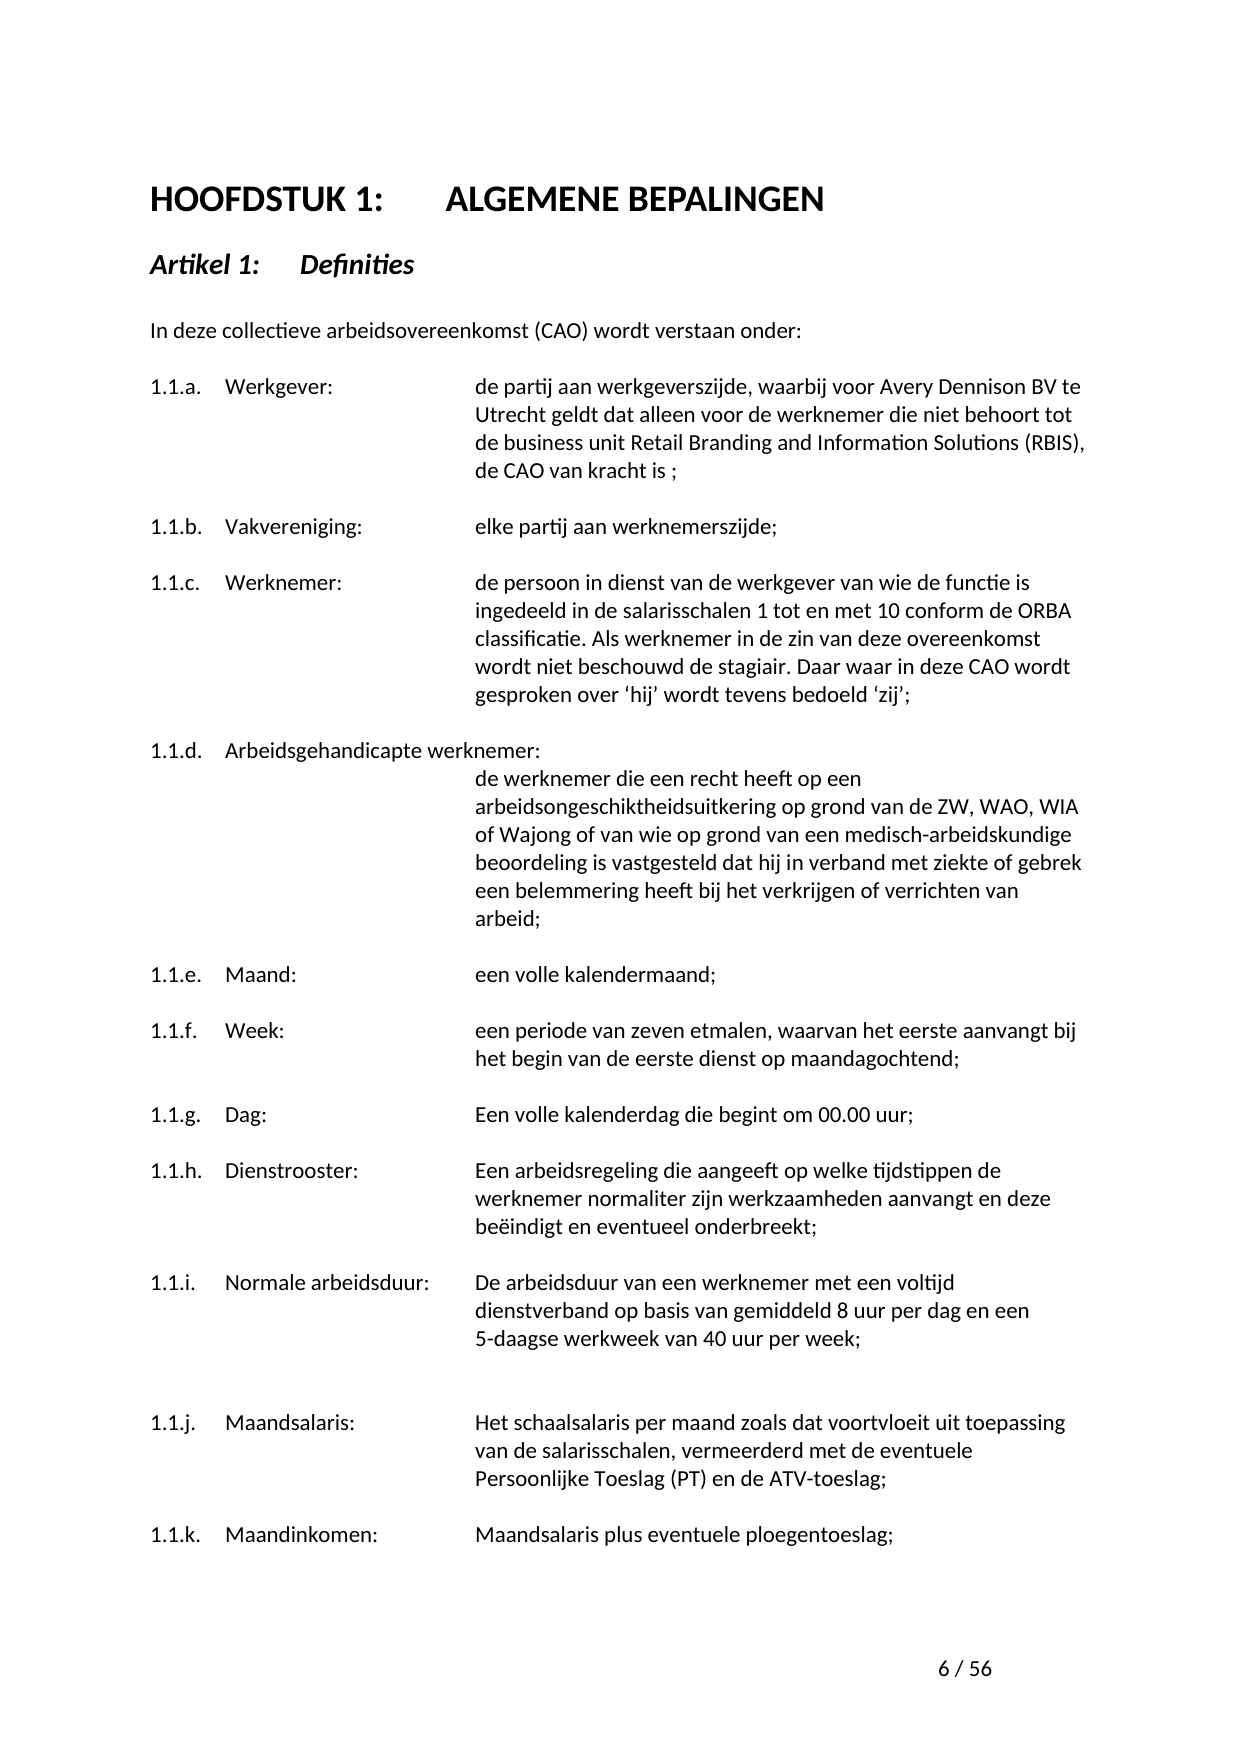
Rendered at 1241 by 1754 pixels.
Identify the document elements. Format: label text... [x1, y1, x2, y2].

text 1.1.f. Week: een periode van zeven etmalen, waarvan het eerste aanvangt bij het begin van de eerste dienst op maandagochtend; [150, 1016, 1090, 1100]
subtitle HOOFDSTUK 1: ALGEMENE BEPALINGEN [150, 175, 1090, 221]
text 1.1.b. Vakvereniging: elke partij aan werknemerszijde; [150, 512, 1090, 568]
text 1.1.c. Werknemer: de persoon in dienst van de werkgever van wie de functie is ingedeeld in de salarisschalen 1 tot en met 10 conform de ORBA classificatie. Als werknemer in de zin van deze overeenkomst wordt niet beschouwd de stagiair. Daar waar in deze CAO wordt gesproken over ‘hij’ wordt tevens bedoeld ‘zij’; [150, 568, 1090, 736]
text 1.1.a. Werkgever: de partij aan werkgeverszijde, waarbij voor Avery Dennison BV te Utrecht geldt dat alleen voor de werknemer die niet behoort tot de business unit Retail Branding and Information Solutions (RBIS), de CAO van kracht is ; [150, 372, 1090, 512]
text de werknemer die een recht heeft op een arbeidsongeschiktheidsuitkering op grond van de ZW, WAO, WIA of Wajong of van wie op grond van een medisch-arbeidskundige beoordeling is vastgesteld dat hij in verband met ziekte of gebrek een belemmering heeft bij het verkrijgen of verrichten van arbeid; [150, 764, 1090, 960]
text In deze collectieve arbeidsovereenkomst (CAO) wordt verstaan onder: [150, 316, 1090, 344]
text 1.1.j. Maandsalaris: Het schaalsalaris per maand zoals dat voortvloeit uit toepassing van de salarisschalen, vermeerderd met de eventuele Persoonlijke Toeslag (PT) en de ATV-toeslag; [150, 1408, 1090, 1521]
text 1.1.i. Normale arbeidsduur: De arbeidsduur van een werknemer met een voltijd dienstverband op basis van gemiddeld 8 uur per dag en een 5-daagse werkweek van 40 uur per week; [150, 1268, 1090, 1352]
text 1.1.h. Dienstrooster: Een arbeidsregeling die aangeeft op welke tijdstippen de werknemer normaliter zijn werkzaamheden aanvangt en deze beëindigt en eventueel onderbreekt; [150, 1156, 1090, 1268]
subtitle Artikel 1: Definities [150, 246, 1090, 281]
text 1.1.k. Maandinkomen: Maandsalaris plus eventuele ploegentoeslag; [150, 1521, 1090, 1549]
text 1.1.g. Dag: Een volle kalenderdag die begint om 00.00 uur; [150, 1100, 1090, 1156]
text 1.1.e. Maand: een volle kalendermaand; [150, 960, 1090, 1016]
text 1.1.d. Arbeidsgehandicapte werknemer: [150, 736, 1090, 764]
